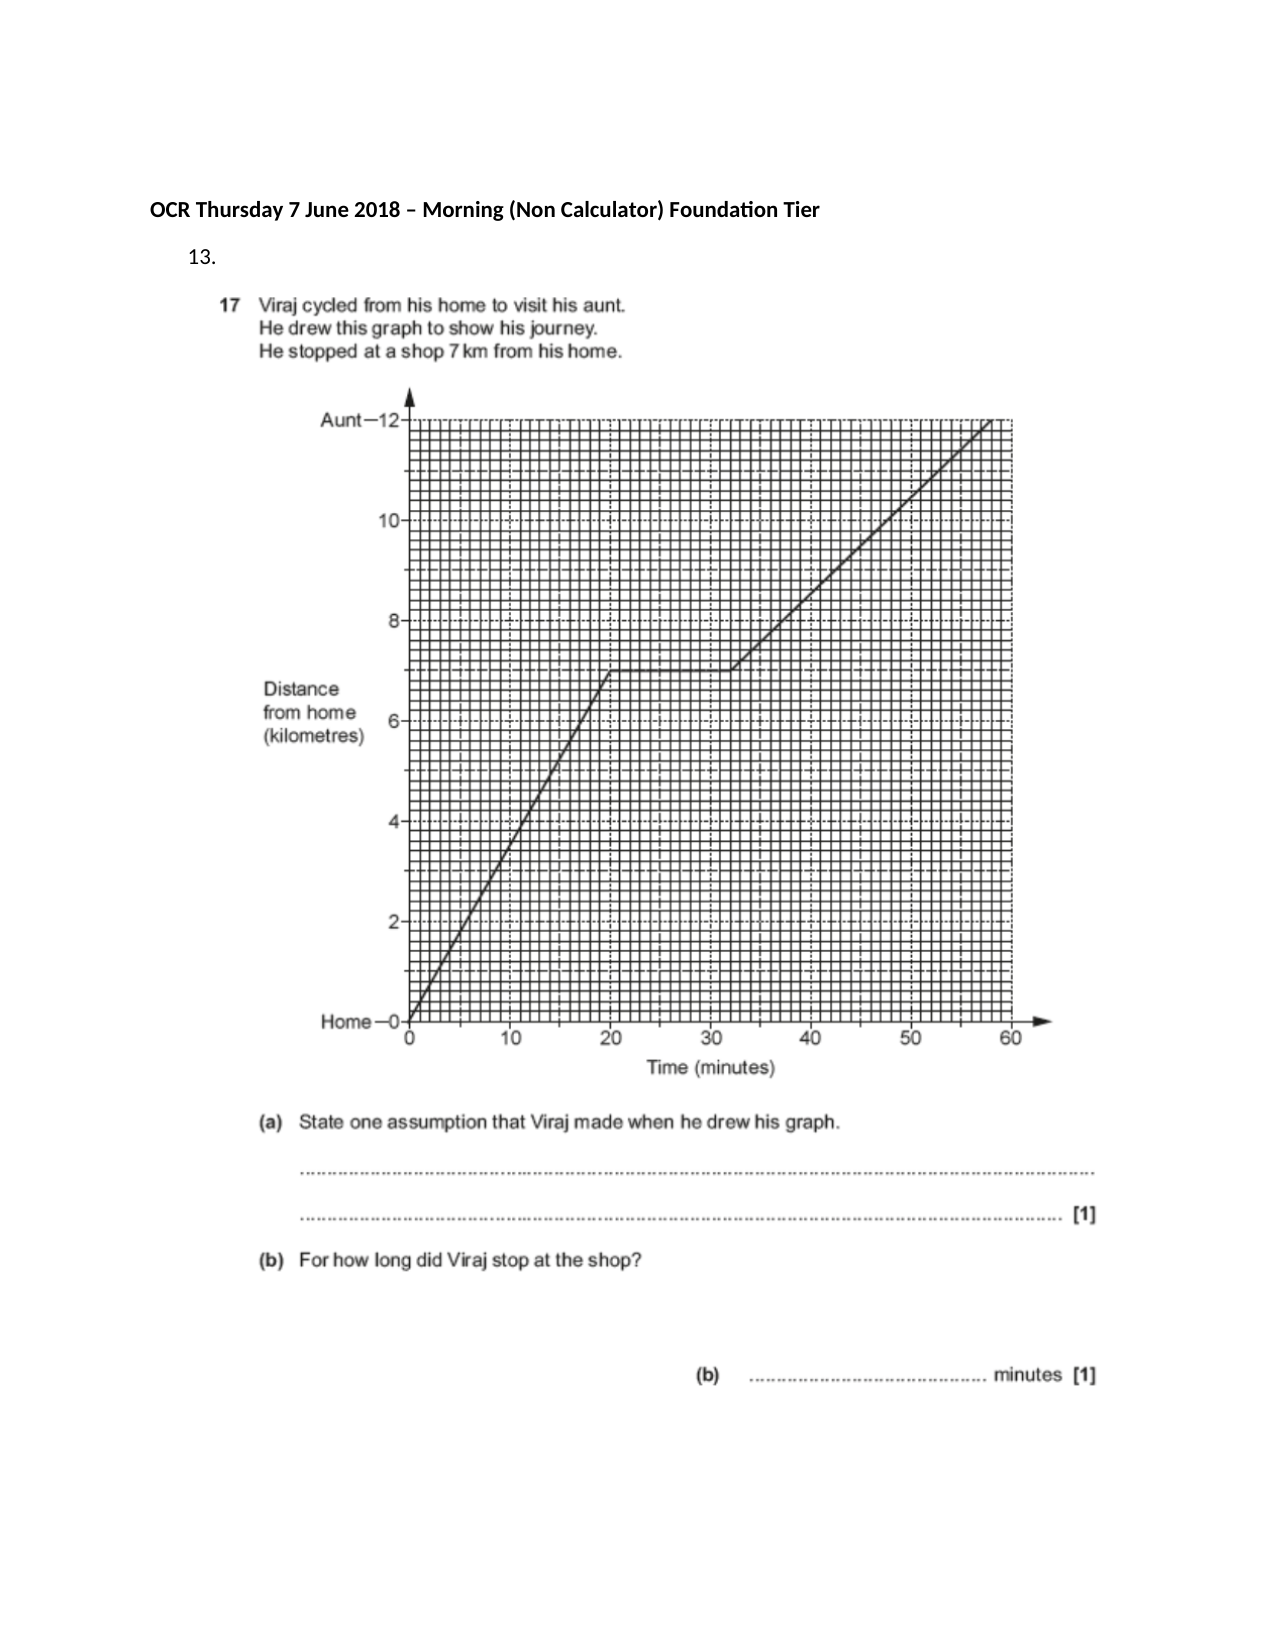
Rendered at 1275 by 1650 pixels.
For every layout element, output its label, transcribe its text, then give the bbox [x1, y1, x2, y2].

picture [207, 285, 1123, 1394]
text OCR Thursday 7 June 2018 – Morning (Non Calculator) Foundation Tier [150, 195, 1125, 223]
